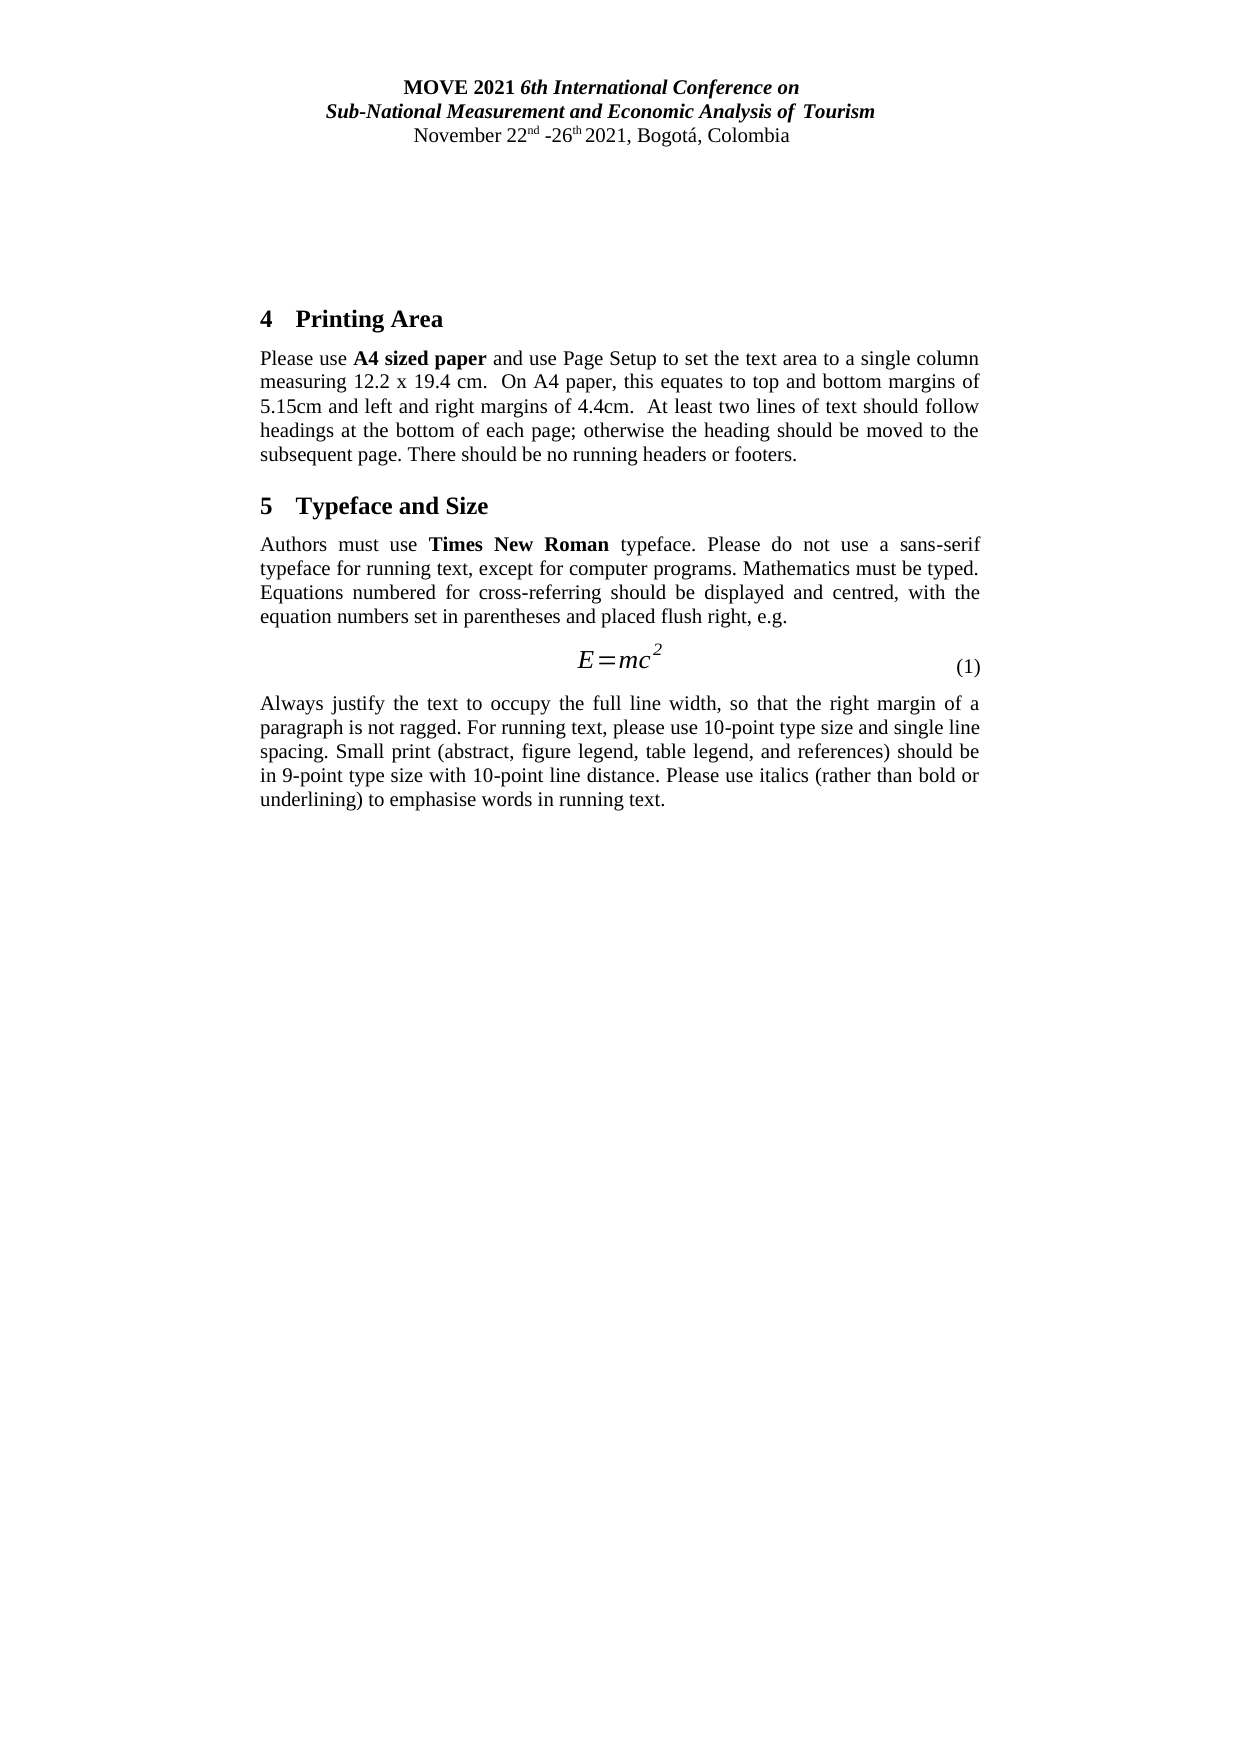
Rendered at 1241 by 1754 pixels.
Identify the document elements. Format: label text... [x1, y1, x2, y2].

text Please use A4 sized paper and use Page Setup to set the text area to a single column measuring 12.2 x 19.4 cm. On A4 paper, this equates to top and bottom margins of 5.15cm and left and right margins of 4.4cm. At least two lines of text should follow headings at the bottom of each page; otherwise the heading should be moved to the subsequent page. There should be no running headers or footers. [260, 345, 980, 466]
subtitle Printing Area [260, 304, 980, 333]
text Authors must use Times New Roman typeface. Please do not use a sans-serif typeface for running text, except for computer programs. Mathematics must be typed. Equations numbered for cross-referring should be displayed and centred, with the equation numbers set in parentheses and placed flush right, e.g. [260, 532, 980, 628]
text Always justify the text to occupy the full line width, so that the right margin of a paragraph is not ragged. For running text, please use 10-point type size and single line spacing. Small print (abstract, figure legend, table legend, and references) should be in 9-point type size with 10-point line distance. Please use italics (rather than bold or underlining) to emphasise words in running text. [260, 691, 980, 811]
subtitle Typeface and Size [260, 491, 980, 519]
text (1) [260, 641, 980, 678]
